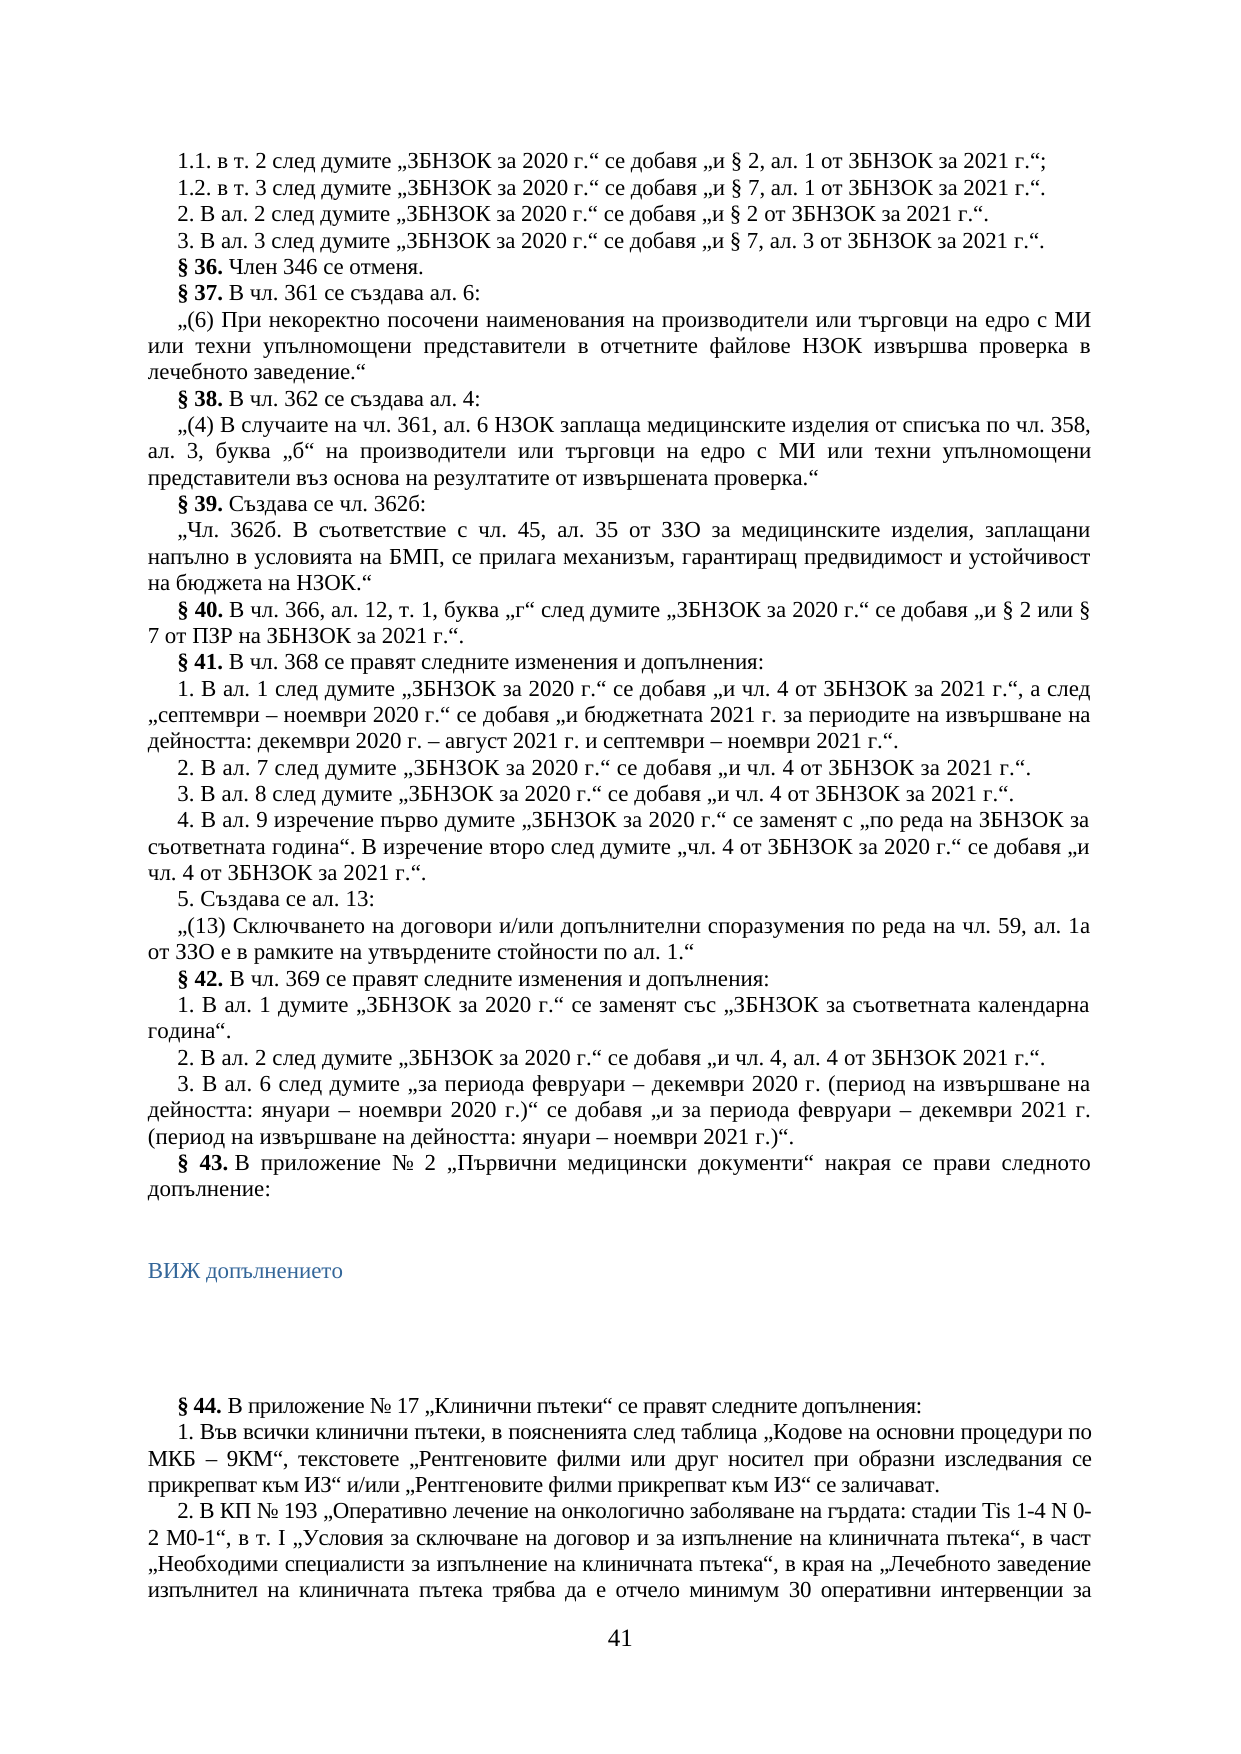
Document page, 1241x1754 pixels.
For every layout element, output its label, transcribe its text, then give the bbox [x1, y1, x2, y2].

text § 36. Член 346 се отменя. [148, 253, 1093, 279]
text „Чл. 362б. В съответствие с чл. 45, ал. 35 от ЗЗО за медицинските изделия, заплащани напълно в условията на БМП, се прилага механизъм, гарантиращ предвидимост и устойчивост на бюджета на НЗОК.“ [148, 517, 1093, 596]
text § 37. В чл. 361 се създава ал. 6: [148, 279, 1093, 306]
text § 41. В чл. 368 се правят следните изменения и допълнения: [148, 648, 1093, 675]
text 3. В ал. 8 след думите „ЗБНЗОК за 2020 г.“ се добавя „и чл. 4 от ЗБНЗОК за 2021 г.“. [148, 780, 1093, 806]
text 1. Във всички клинични пътеки, в поясненията след таблица „Кодове на основни процедури по МКБ – 9КМ“, текстовете „Рентгеновите филми или друг носител при образни изследвания се прикрепват към ИЗ“ и/или „Рентгеновите филми прикрепват към ИЗ“ се заличават. [148, 1418, 1093, 1497]
text § 42. В чл. 369 се правят следните изменения и допълнения: [148, 964, 1093, 991]
text 1. В ал. 1 думите „ЗБНЗОК за 2020 г.“ се заменят със „ЗБНЗОК за съответната календарна година“. [148, 991, 1093, 1044]
text „(13) Сключването на договори и/или допълнителни споразумения по реда на чл. 59, ал. 1а от ЗЗО е в рамките на утвърдените стойности по ал. 1.“ [148, 912, 1093, 964]
text § 40. В чл. 366, ал. 12, т. 1, буква „г“ след думите „ЗБНЗОК за 2020 г.“ се добавя „и § 2 или § 7 от ПЗР на ЗБНЗОК за 2021 г.“. [148, 596, 1093, 648]
text „(6) При некоректно посочени наименования на производители или търговци на едро с МИ или техни упълномощени представители в отчетните файлове НЗОК извършва проверка в лечебното заведение.“ [148, 306, 1093, 385]
text § 38. В чл. 362 се създава ал. 4: [148, 385, 1093, 411]
text § 39. Създава се чл. 362б: [148, 490, 1093, 517]
text 1. В ал. 1 след думите „ЗБНЗОК за 2020 г.“ се добавя „и чл. 4 от ЗБНЗОК за 2021 г.“, а след „септември – ноември 2020 г.“ се добавя „и бюджетната 2021 г. за периодите на извършване на дейността: декември 2020 г. – август 2021 г. и септември – ноември 2021 г.“. [148, 675, 1093, 754]
text 2. В ал. 2 след думите „ЗБНЗОК за 2020 г.“ се добавя „и чл. 4, ал. 4 от ЗБНЗОК 2021 г.“. [148, 1044, 1093, 1070]
text 3. В ал. 6 след думите „за периода февруари – декември 2020 г. (период на извършване на дейността: януари – ноември 2020 г.)“ се добавя „и за периода февруари – декември 2021 г. (период на извършване на дейността: януари – ноември 2021 г.)“. [148, 1070, 1093, 1149]
text § 44. В приложение № 17 „Клинични пътеки“ се правят следните допълнения: [148, 1392, 1093, 1418]
text 2. В ал. 2 след думите „ЗБНЗОК за 2020 г.“ се добавя „и § 2 от ЗБНЗОК за 2021 г.“. [148, 200, 1093, 227]
text 2. В ал. 7 след думите „ЗБНЗОК за 2020 г.“ се добавя „и чл. 4 от ЗБНЗОК за 2021 г.“. [148, 754, 1093, 780]
text 1.1. в т. 2 след думите „ЗБНЗОК за 2020 г.“ се добавя „и § 2, ал. 1 от ЗБНЗОК за 2021 г.“; [148, 148, 1093, 174]
text 3. В ал. 3 след думите „ЗБНЗОК за 2020 г.“ се добавя „и § 7, ал. 3 от ЗБНЗОК за 2021 г.“. [148, 227, 1093, 253]
text ВИЖ допълнението [148, 1257, 1093, 1284]
text 1.2. в т. 3 след думите „ЗБНЗОК за 2020 г.“ се добавя „и § 7, ал. 1 от ЗБНЗОК за 2021 г.“. [148, 174, 1093, 200]
text 5. Създава се ал. 13: [148, 886, 1093, 912]
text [148, 1497, 1093, 1603]
text 4. В ал. 9 изречение първо думите „ЗБНЗОК за 2020 г.“ се заменят с „по реда на ЗБНЗОК за съответната година“. В изречение второ след думите „чл. 4 от ЗБНЗОК за 2020 г.“ се добавя „и чл. 4 от ЗБНЗОК за 2021 г.“. [148, 806, 1093, 886]
text „(4) В случаите на чл. 361, ал. 6 НЗОК заплаща медицинските изделия от списъка по чл. 358, ал. 3, буква „б“ на производители или търговци на едро с МИ или техни упълномощени представители въз основа на резултатите от извършената проверка.“ [148, 411, 1093, 490]
text § 43. В приложение № 2 „Първични медицински документи“ накрая се прави следното допълнение: [148, 1149, 1093, 1202]
